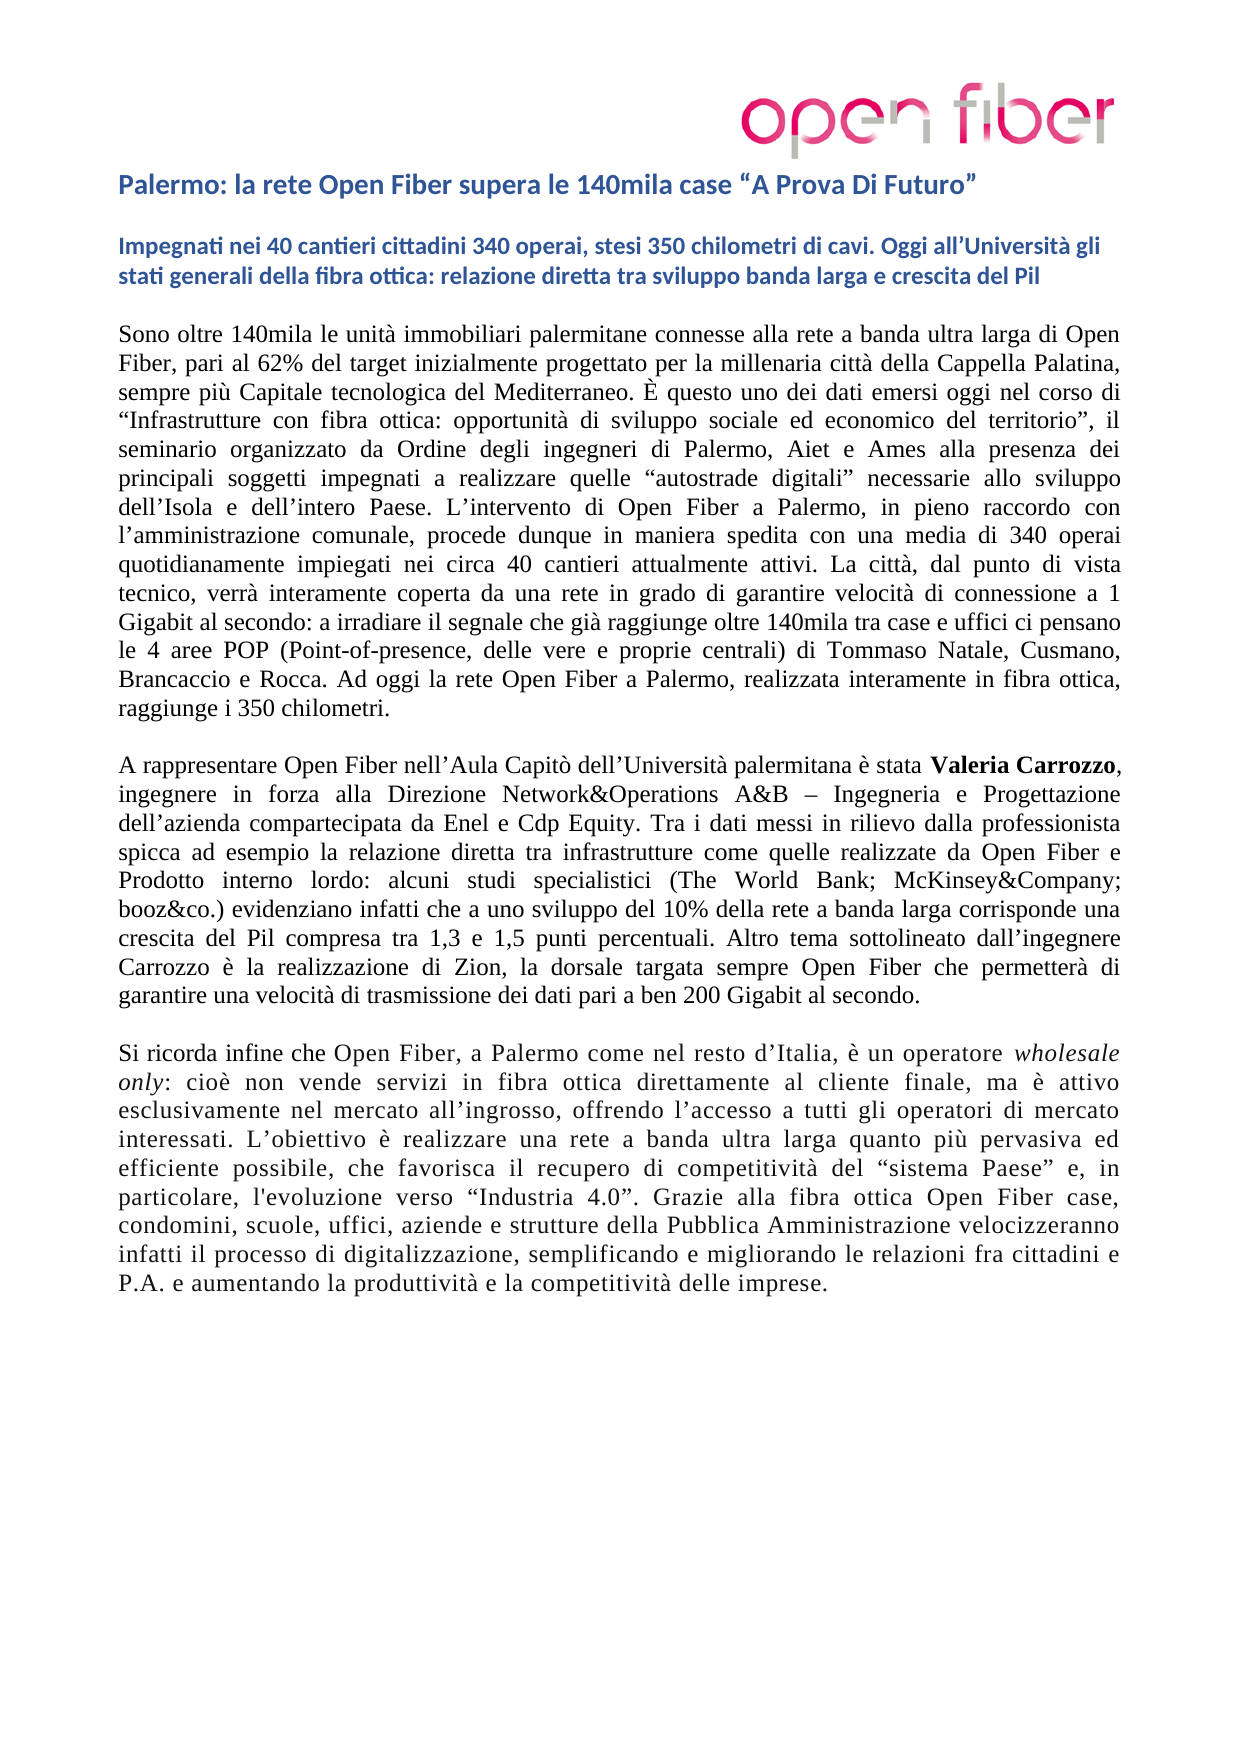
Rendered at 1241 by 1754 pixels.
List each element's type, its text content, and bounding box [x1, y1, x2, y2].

text Si ricorda infine che Open Fiber, a Palermo come nel resto d’Italia, è un operatore wholesale only: cioè non vende servizi in fibra ottica direttamente al cliente finale, ma è attivo esclusivamente nel mercato all’ingrosso, offrendo l’accesso a tutti gli operatori di mercato interessati. L’obiettivo è realizzare una rete a banda ultra larga quanto più pervasiva ed efficiente possibile, che favorisca il recupero di competitività del “sistema Paese” e, in particolare, l'evoluzione verso “Industria 4.0”. Grazie alla fibra ottica Open Fiber case, condomini, scuole, uffici, aziende e strutture della Pubblica Amministrazione velocizzeranno infatti il processo di digitalizzazione, semplificando e migliorando le relazioni fra cittadini e P.A. e aumentando la produttività e la competitività delle imprese. [118, 1038, 1122, 1297]
text Sono oltre 140mila le unità immobiliari palermitane connesse alla rete a banda ultra larga di Open Fiber, pari al 62% del target inizialmente progettato per la millenaria città della Cappella Palatina, sempre più Capitale tecnologica del Mediterraneo. È questo uno dei dati emersi oggi nel corso di “Infrastrutture con fibra ottica: opportunità di sviluppo sociale ed economico del territorio”, il seminario organizzato da Ordine degli ingegneri di Palermo, Aiet e Ames alla presenza dei principali soggetti impegnati a realizzare quelle “autostrade digitali” necessarie allo sviluppo dell’Isola e dell’intero Paese. L’intervento di Open Fiber a Palermo, in pieno raccordo con l’amministrazione comunale, procede dunque in maniera spedita con una media di 340 operai quotidianamente impiegati nei circa 40 cantieri attualmente attivi. La città, dal punto di vista tecnico, verrà interamente coperta da una rete in grado di garantire velocità di connessione a 1 Gigabit al secondo: a irradiare il segnale che già raggiunge oltre 140mila tra case e uffici ci pensano le 4 aree POP (Point-of-presence, delle vere e proprie centrali) di Tommaso Natale, Cusmano, Brancaccio e Rocca. Ad oggi la rete Open Fiber a Palermo, realizzata interamente in fibra ottica, raggiunge i 350 chilometri. [118, 319, 1122, 722]
text Palermo: la rete Open Fiber supera le 140mila case “A Prova Di Futuro” [118, 166, 1122, 230]
text A rappresentare Open Fiber nell’Aula Capitò dell’Università palermitana è stata Valeria Carrozzo, ingegnere in forza alla Direzione Network&Operations A&B – Ingegneria e Progettazione dell’azienda compartecipata da Enel e Cdp Equity. Tra i dati messi in rilievo dalla professionista spicca ad esempio la relazione diretta tra infrastrutture come quelle realizzate da Open Fiber e Prodotto interno lordo: alcuni studi specialistici (The World Bank; McKinsey&Company; booz&co.) evidenziano infatti che a uno sviluppo del 10% della rete a banda larga corrisponde una crescita del Pil compresa tra 1,3 e 1,5 punti percentuali. Altro tema sottolineato dall’ingegnere Carrozzo è la realizzazione di Zion, la dorsale targata sempre Open Fiber che permetterà di garantire una velocità di trasmissione dei dati pari a ben 200 Gigabit al secondo. [118, 750, 1122, 1009]
picture [733, 73, 1123, 167]
text Impegnati nei 40 cantieri cittadini 340 operai, stesi 350 chilometri di cavi. Oggi all’Università gli stati generali della fibra ottica: relazione diretta tra sviluppo banda larga e crescita del Pil [118, 230, 1122, 291]
